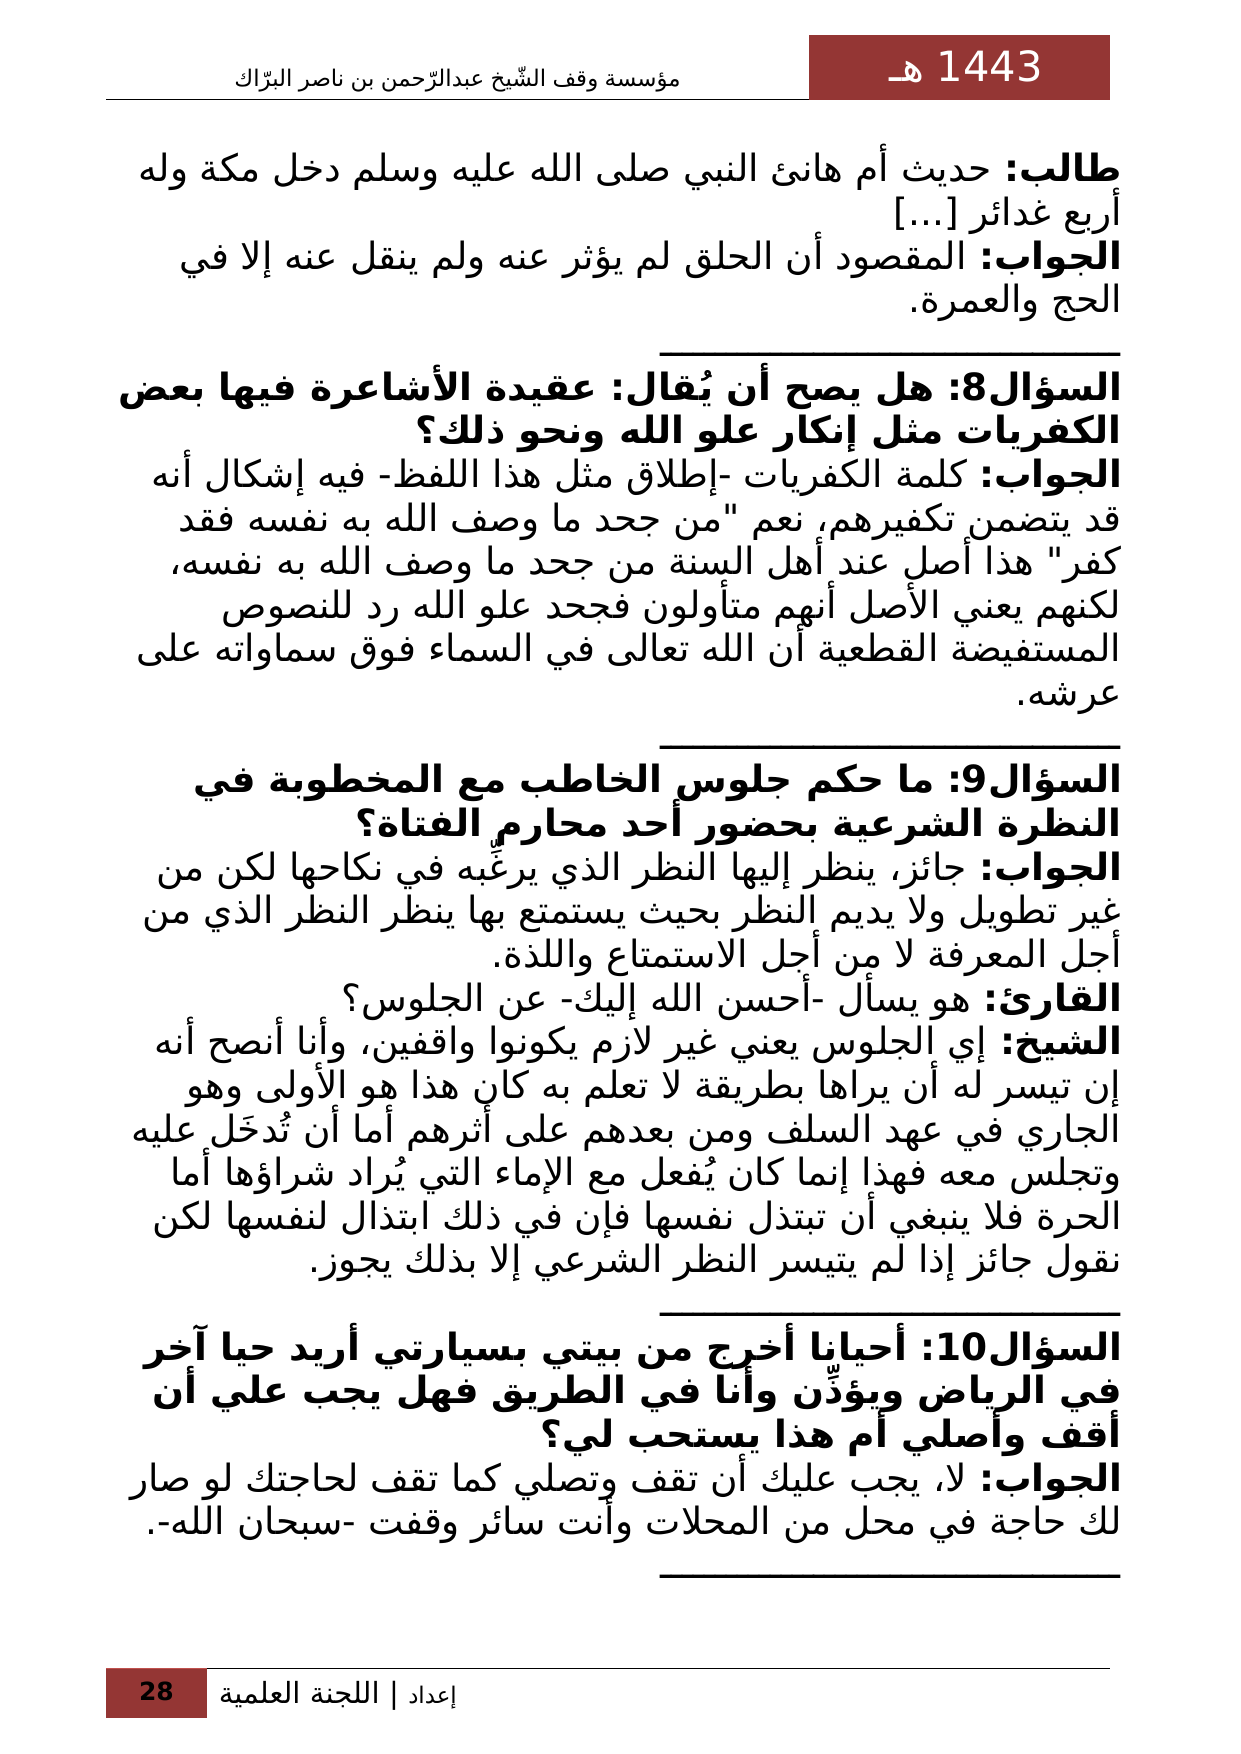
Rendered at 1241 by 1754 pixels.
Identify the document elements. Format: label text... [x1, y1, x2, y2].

text القارئ: هو يسأل -أحسن الله إليك- عن الجلوس؟ [118, 976, 1122, 1020]
text السؤال9: ما حكم جلوس الخاطب مع المخطوبة في النظرة الشرعية بحضور أحد محارم الفتاة؟ [118, 758, 1122, 845]
text الجواب: المقصود أن الحلق لم يؤثر عنه ولم ينقل عنه إلا في الحج والعمرة. [118, 234, 1122, 322]
text طالب: حديث أم هانئ النبي صلى الله عليه وسلم دخل مكة وله أربع غدائر [...] [118, 147, 1122, 234]
text السؤال10: أحيانا أخرج من بيتي بسيارتي أريد حيا آخر في الرياض ويؤذِّن وأنا في الطريق فهل يجب علي أن أقف وأصلي أم هذا يستحب لي؟ [118, 1325, 1122, 1456]
text الشيخ: إي الجلوس يعني غير لازم يكونوا واقفين، وأنا أنصح أنه إن تيسر له أن يراها بطريقة لا تعلم به كان هذا هو الأولى وهو الجاري في عهد السلف ومن بعدهم على أثرهم أما أن تُدخَل عليه وتجلس معه فهذا إنما كان يُفعل مع الإماء التي يُراد شراؤها أما الحرة فلا ينبغي أن تبتذل نفسها فإن في ذلك ابتذال لنفسها لكن نقول جائز إذا لم يتيسر النظر الشرعي إلا بذلك يجوز. [118, 1020, 1122, 1282]
text ــــــــــــــــــــــــــــــــــــــــــ [118, 714, 1122, 758]
text ــــــــــــــــــــــــــــــــــــــــــ [118, 322, 1122, 365]
text الجواب: لا، يجب عليك أن تقف وتصلي كما تقف لحاجتك لو صار لك حاجة في محل من المحلات وأنت سائر وقفت -سبحان الله-. [118, 1456, 1122, 1544]
text الجواب: كلمة الكفريات -إطلاق مثل هذا اللفظ- فيه إشكال أنه قد يتضمن تكفيرهم، نعم "من جحد ما وصف الله به نفسه فقد كفر" هذا أصل عند أهل السنة من جحد ما وصف الله به نفسه، لكنهم يعني الأصل أنهم متأولون فجحد علو الله رد للنصوص المستفيضة القطعية أن الله تعالى في السماء فوق سماواته على عرشه. [118, 452, 1122, 714]
text ــــــــــــــــــــــــــــــــــــــــــ [118, 1282, 1122, 1325]
text الجواب: جائز، ينظر إليها النظر الذي يرغِّبه في نكاحها لكن من غير تطويل ولا يديم النظر بحيث يستمتع بها ينظر النظر الذي من أجل المعرفة لا من أجل الاستمتاع واللذة. [118, 845, 1122, 976]
text السؤال8: هل يصح أن يُقال: عقيدة الأشاعرة فيها بعض الكفريات مثل إنكار علو الله ونحو ذلك؟ [118, 365, 1122, 452]
text ــــــــــــــــــــــــــــــــــــــــــ [118, 1544, 1122, 1587]
